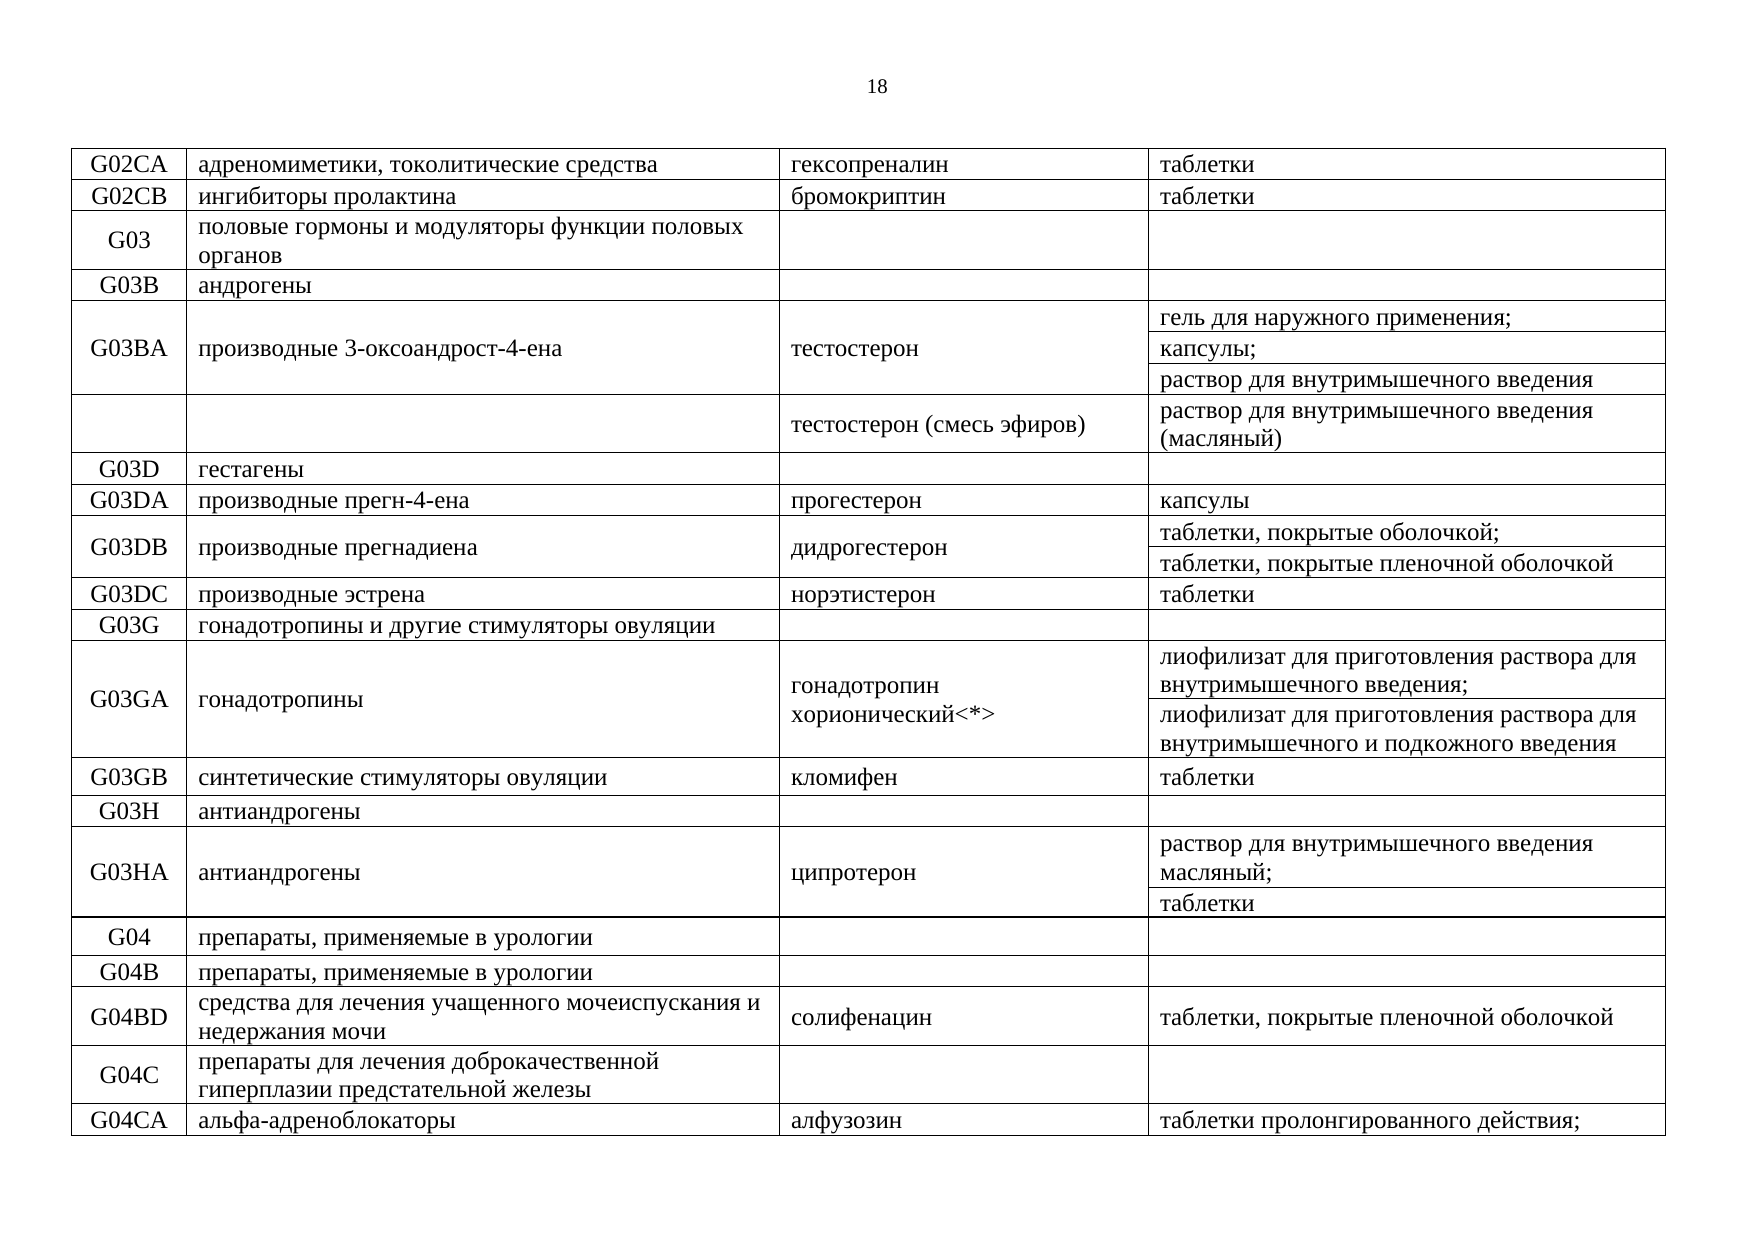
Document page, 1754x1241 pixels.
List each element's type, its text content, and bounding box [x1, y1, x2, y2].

table_cell [1149, 956, 1665, 986]
table_cell ципротерон [780, 827, 1148, 916]
table_cell таблетки пролонгированного действия; [1149, 1104, 1665, 1134]
table_cell G03DA [72, 485, 186, 515]
table_cell [780, 270, 1148, 300]
table_cell препараты, применяемые в урологии [187, 918, 779, 955]
table_cell таблетки [1149, 758, 1665, 795]
table_cell гель для наружного применения; [1149, 301, 1665, 331]
table_cell G02CB [72, 180, 186, 210]
table_cell раствор для внутримышечного введения (масляный) [1149, 395, 1665, 452]
table_cell капсулы; [1149, 332, 1665, 362]
table_cell средства для лечения учащенного мочеиспускания и недержания мочи [187, 987, 779, 1045]
table_cell G04CA [72, 1104, 186, 1134]
table_cell антиандрогены [187, 796, 779, 826]
table_cell синтетические стимуляторы овуляции [187, 758, 779, 795]
table_cell G04 [72, 918, 186, 955]
table_cell [1149, 796, 1665, 826]
table_cell таблетки, покрытые оболочкой; [1149, 516, 1665, 546]
table_cell G03DB [72, 516, 186, 577]
table_cell капсулы [1149, 485, 1665, 515]
table_cell G03GA [72, 641, 186, 757]
table_cell лиофилизат для приготовления раствора для внутримышечного введения; [1149, 641, 1665, 698]
table_cell гестагены [187, 453, 779, 483]
table_cell таблетки [1149, 149, 1665, 179]
table_cell солифенацин [780, 987, 1148, 1045]
table_cell гонадотропин хорионический<*> [780, 641, 1148, 757]
table_cell норэтистерон [780, 578, 1148, 608]
table_cell антиандрогены [187, 827, 779, 916]
table_cell таблетки, покрытые пленочной оболочкой [1149, 547, 1665, 577]
table_cell [780, 918, 1148, 955]
table_cell [1149, 1046, 1665, 1103]
table_cell лиофилизат для приготовления раствора для внутримышечного и подкожного введения [1149, 699, 1665, 757]
table_cell G03DC [72, 578, 186, 608]
table_cell G04BD [72, 987, 186, 1045]
table_cell [1149, 270, 1665, 300]
table_cell гонадотропины и другие стимуляторы овуляции [187, 610, 779, 640]
table_cell тестостерон (смесь эфиров) [780, 395, 1148, 452]
table_cell G03H [72, 796, 186, 826]
table_cell препараты, применяемые в урологии [187, 956, 779, 986]
table_cell [1149, 453, 1665, 483]
table_cell [1149, 610, 1665, 640]
table_cell кломифен [780, 758, 1148, 795]
table_cell [780, 796, 1148, 826]
table_cell раствор для внутримышечного введения [1149, 364, 1665, 394]
table_cell G03G [72, 610, 186, 640]
table_cell G03B [72, 270, 186, 300]
table_cell G03HA [72, 827, 186, 916]
table_cell [780, 610, 1148, 640]
table_cell половые гормоны и модуляторы функции половых органов [187, 211, 779, 269]
table_cell ингибиторы пролактина [187, 180, 779, 210]
table_cell гонадотропины [187, 641, 779, 757]
table_cell раствор для внутримышечного введения масляный; [1149, 827, 1665, 887]
table_cell G02CA [72, 149, 186, 179]
table_cell [1149, 211, 1665, 269]
table_cell G03 [72, 211, 186, 269]
table_cell андрогены [187, 270, 779, 300]
table_cell дидрогестерон [780, 516, 1148, 577]
table_cell [187, 395, 779, 452]
table_cell прогестерон [780, 485, 1148, 515]
table_cell производные прегнадиена [187, 516, 779, 577]
table_cell тестостерон [780, 301, 1148, 394]
table_cell [780, 211, 1148, 269]
table_cell препараты для лечения доброкачественной гиперплазии предстательной железы [187, 1046, 779, 1103]
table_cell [187, 1104, 779, 1134]
table_cell G03D [72, 453, 186, 483]
table_cell таблетки [1149, 180, 1665, 210]
table_cell [780, 453, 1148, 483]
table_cell таблетки, покрытые пленочной оболочкой [1149, 987, 1665, 1045]
table_cell производные 3-оксоандрост-4-ена [187, 301, 779, 394]
table_cell G04B [72, 956, 186, 986]
table_cell адреномиметики, токолитические средства [187, 149, 779, 179]
table_cell G03BA [72, 301, 186, 394]
table_cell G03GB [72, 758, 186, 795]
table_cell [1149, 918, 1665, 955]
table_cell таблетки [1149, 888, 1665, 916]
table_cell алфузозин [780, 1104, 1148, 1134]
table_cell [780, 956, 1148, 986]
table_cell производные эстрена [187, 578, 779, 608]
table_cell G04C [72, 1046, 186, 1103]
table_cell [72, 395, 186, 452]
table_cell [780, 1046, 1148, 1103]
table_cell бромокриптин [780, 180, 1148, 210]
table_cell гексопреналин [780, 149, 1148, 179]
table_cell производные прегн-4-ена [187, 485, 779, 515]
table_cell таблетки [1149, 578, 1665, 608]
